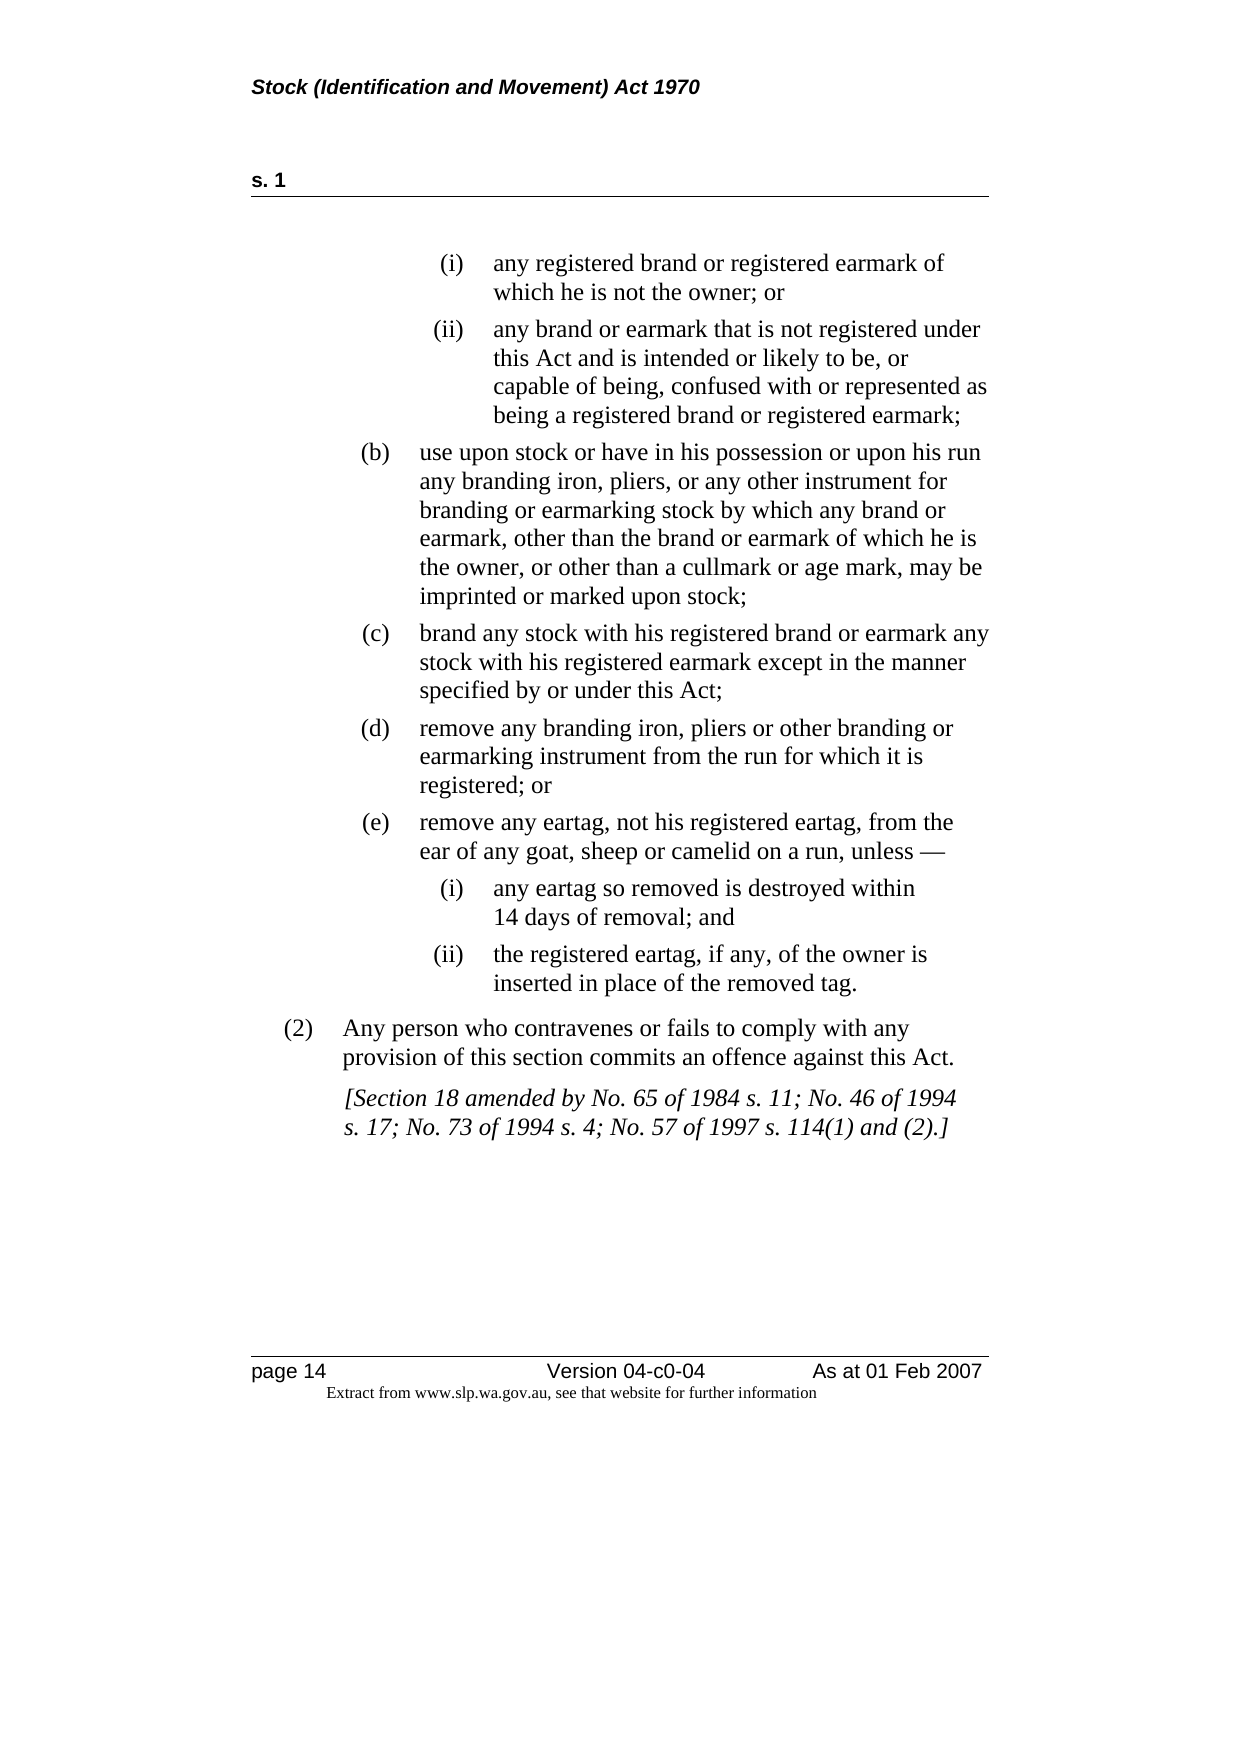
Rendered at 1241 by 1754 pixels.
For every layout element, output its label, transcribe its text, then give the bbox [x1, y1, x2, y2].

text (ii) any brand or earmark that is not registered under this Act and is intended or likely to be, or capable of being, confused with or represented as being a registered brand or registered earmark; [251, 314, 989, 429]
text (ii) the registered eartag, if any, of the owner is inserted in place of the removed tag. [251, 939, 989, 996]
text [Section 18 amended by No. 65 of 1984 s. 11; No. 46 of 1994 s. 17; No. 73 of 1994 s. 4; No. 57 of 1997 s. 114(1) and (2).] [251, 1083, 989, 1141]
text (i) any registered brand or registered earmark of which he is not the owner; or [251, 248, 989, 306]
text (d) remove any branding iron, pliers or other branding or earmarking instrument from the run for which it is registered; or [251, 713, 989, 799]
text (c) brand any stock with his registered brand or earmark any stock with his registered earmark except in the manner specified by or under this Act; [251, 618, 989, 704]
text (e) remove any eartag, not his registered eartag, from the ear of any goat, sheep or camelid on a run, unless — [251, 807, 989, 865]
text (i) any eartag so removed is destroyed within 14 days of removal; and [251, 873, 989, 931]
text (b) use upon stock or have in his possession or upon his run any branding iron, pliers, or any other instrument for branding or earmarking stock by which any brand or earmark, other than the brand or earmark of which he is the owner, or other than a cullmark or age mark, may be imprinted or marked upon stock; [251, 437, 989, 610]
text (2) Any person who contravenes or fails to comply with any provision of this section commits an offence against this Act. [251, 1013, 989, 1071]
